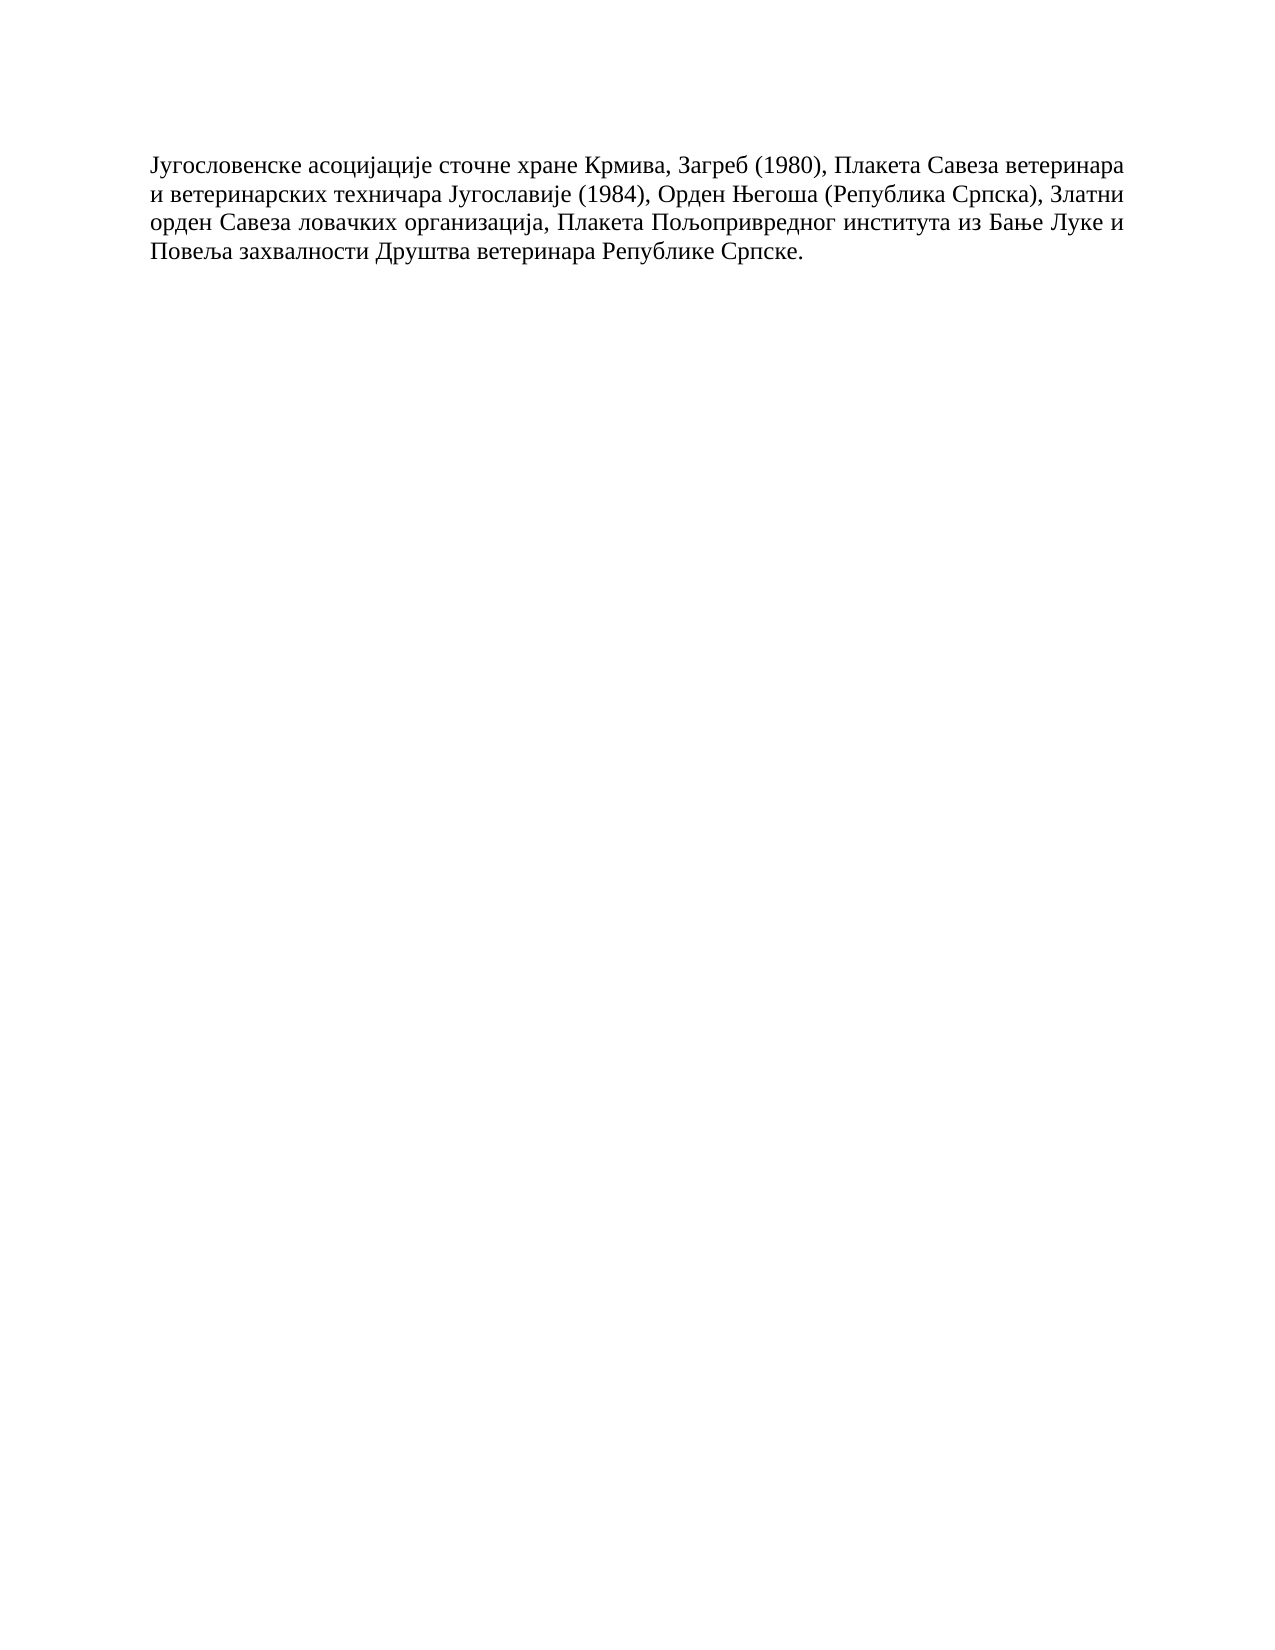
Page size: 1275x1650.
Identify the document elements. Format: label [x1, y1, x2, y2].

text [150, 150, 1125, 265]
